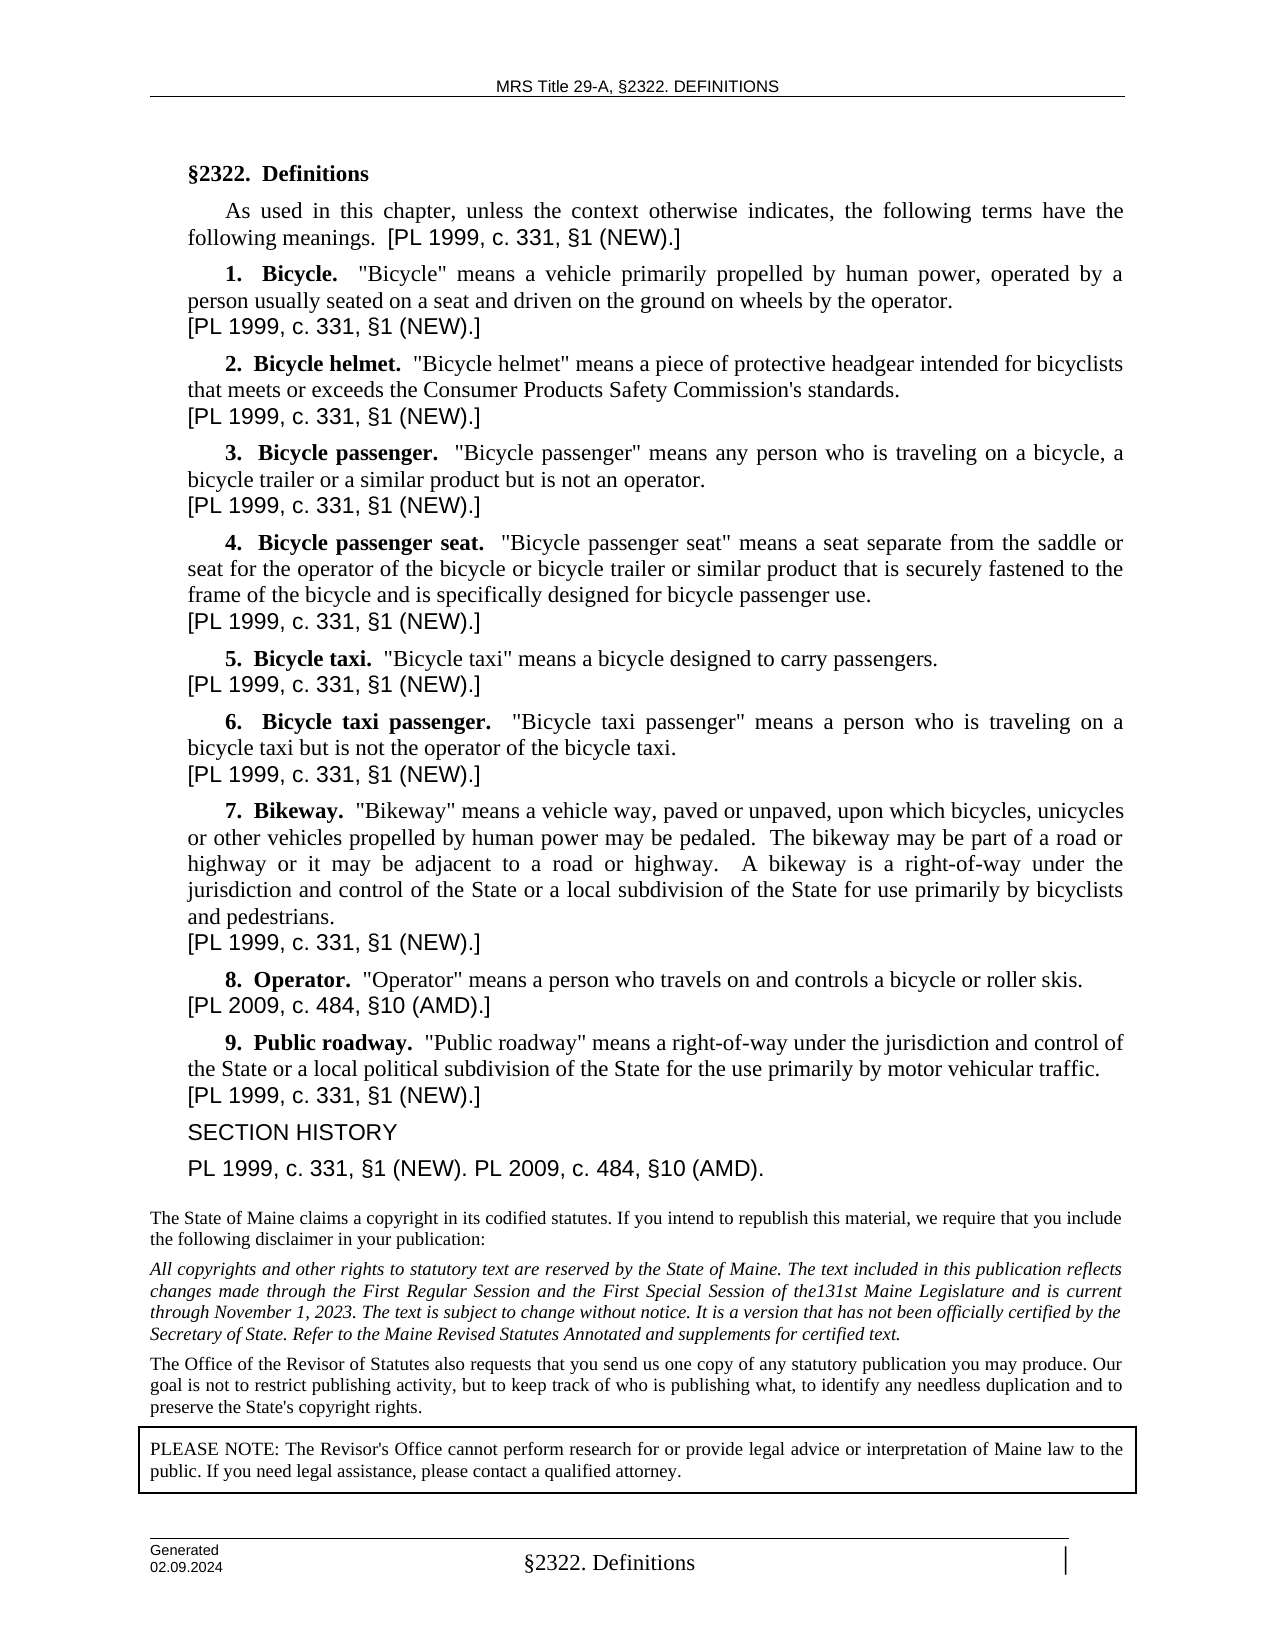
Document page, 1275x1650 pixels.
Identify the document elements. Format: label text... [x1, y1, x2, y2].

text As used in this chapter, unless the context otherwise indicates, the following terms have the following meanings. [PL 1999, c. 331, §1 (NEW).] [187, 197, 1125, 250]
text 3. Bicycle passenger. "Bicycle passenger" means any person who is traveling on a bicycle, a bicycle trailer or a similar product but is not an operator. [187, 439, 1125, 492]
text PL 1999, c. 331, §1 (NEW). PL 2009, c. 484, §10 (AMD). [187, 1155, 1125, 1182]
text 1. Bicycle. "Bicycle" means a vehicle primarily propelled by human power, operated by a person usually seated on a seat and driven on the ground on wheels by the operator. [187, 260, 1125, 313]
text 2. Bicycle helmet. "Bicycle helmet" means a piece of protective headgear intended for bicyclists that meets or exceeds the Consumer Products Safety Commission's standards. [187, 350, 1125, 403]
text [PL 1999, c. 331, §1 (NEW).] [187, 492, 1125, 518]
text SECTION HISTORY [187, 1118, 1125, 1145]
text 4. Bicycle passenger seat. "Bicycle passenger seat" means a seat separate from the saddle or seat for the operator of the bicycle or bicycle trailer or similar product that is securely fastened to the frame of the bicycle and is specifically designed for bicycle passenger use. [187, 529, 1125, 608]
text [PL 1999, c. 331, §1 (NEW).] [187, 671, 1125, 697]
text [PL 1999, c. 331, §1 (NEW).] [187, 929, 1125, 955]
text The Office of the Revisor of Statutes also requests that you send us one copy of any statutory publication you may produce. Our goal is not to restrict publishing activity, but to keep track of who is publishing what, to identify any needless duplication and to preserve the State's copyright rights. [150, 1353, 1125, 1417]
text [PL 1999, c. 331, §1 (NEW).] [187, 1082, 1125, 1108]
text 5. Bicycle taxi. "Bicycle taxi" means a bicycle designed to carry passengers. [187, 645, 1125, 671]
text The State of Maine claims a copyright in its codified statutes. If you intend to republish this material, we require that you include the following disclaimer in your publication: [150, 1207, 1125, 1250]
text [PL 2009, c. 484, §10 (AMD).] [187, 992, 1125, 1018]
text §2322. Definitions [187, 160, 1125, 187]
text [PL 1999, c. 331, §1 (NEW).] [187, 403, 1125, 429]
text [PL 1999, c. 331, §1 (NEW).] [187, 761, 1125, 787]
text [PL 1999, c. 331, §1 (NEW).] [187, 608, 1125, 634]
text 6. Bicycle taxi passenger. "Bicycle taxi passenger" means a person who is traveling on a bicycle taxi but is not the operator of the bicycle taxi. [187, 708, 1125, 761]
text 9. Public roadway. "Public roadway" means a right-of-way under the jurisdiction and control of the State or a local political subdivision of the State for the use primarily by motor vehicular traffic. [187, 1029, 1125, 1082]
text 7. Bikeway. "Bikeway" means a vehicle way, paved or unpaved, upon which bicycles, unicycles or other vehicles propelled by human power may be pedaled. The bikeway may be part of a road or highway or it may be adjacent to a road or highway. A bikeway is a right-of-way under the jurisdiction and control of the State or a local subdivision of the State for use primarily by bicyclists and pedestrians. [187, 797, 1125, 929]
text All copyrights and other rights to statutory text are reserved by the State of Maine. The text included in this publication reflects changes made through the First Regular Session and the First Special Session of the131st Maine Legislature and is current through November 1, 2023 . The text is subject to change without notice. It is a version that has not been officially certified by the Secretary of State. Refer to the Maine Revised Statutes Annotated and supplements for certified text. [150, 1258, 1125, 1344]
text PLEASE NOTE: The Revisor's Office cannot perform research for or provide legal advice or interpretation of Maine law to the public. If you need legal assistance, please contact a qualified attorney. [140, 1428, 1135, 1492]
text 8. Operator. "Operator" means a person who travels on and controls a bicycle or roller skis. [187, 966, 1125, 992]
text [PL 1999, c. 331, §1 (NEW).] [187, 313, 1125, 339]
